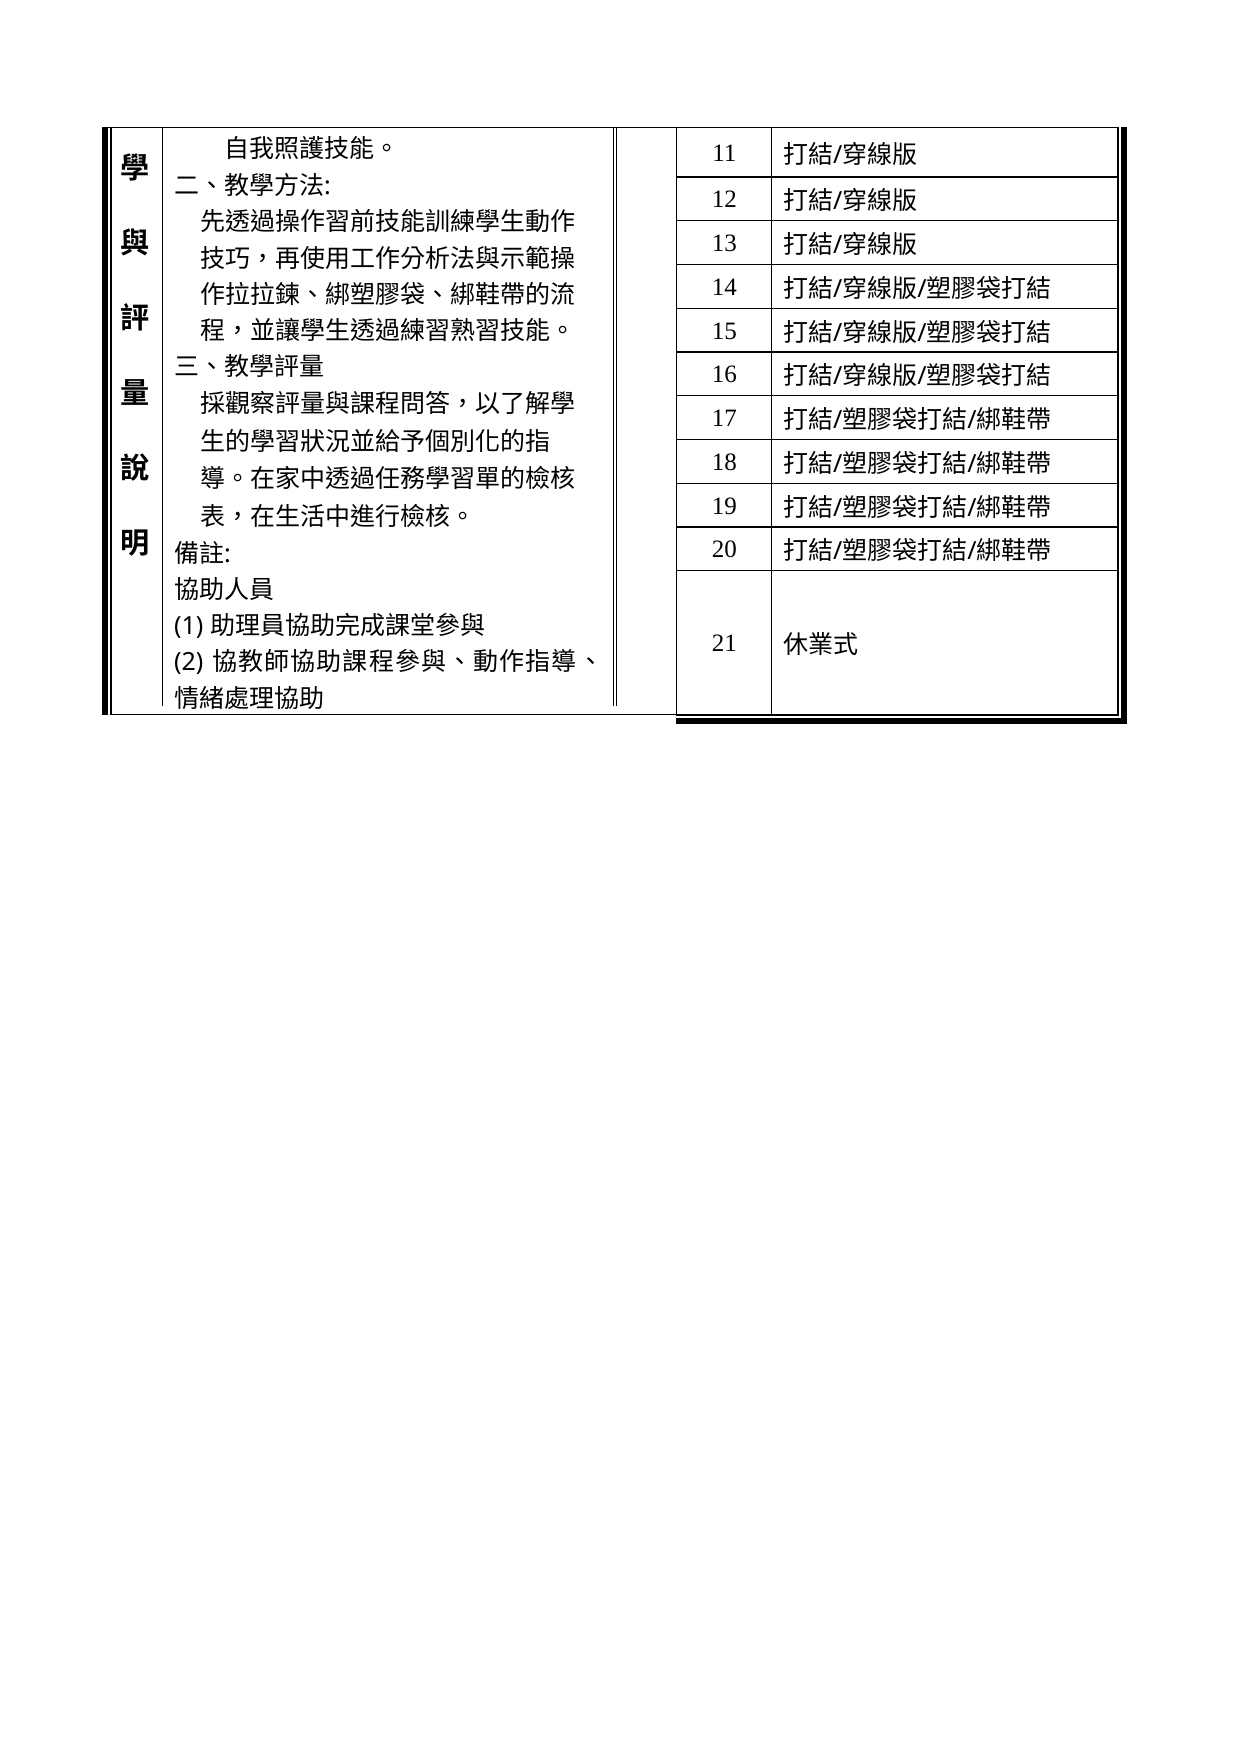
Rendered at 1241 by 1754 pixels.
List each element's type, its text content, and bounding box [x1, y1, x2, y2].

table_cell 14 [677, 265, 771, 308]
table_cell 16 [677, 353, 771, 395]
table_cell 打結/穿線版 [772, 178, 1117, 220]
table_cell 11 [677, 128, 771, 176]
table_cell 打結/塑膠袋打結/綁鞋帶 [772, 440, 1117, 483]
table_cell 打結/穿線版 [772, 221, 1117, 264]
table_cell 打結/塑膠袋打結/綁鞋帶 [772, 528, 1117, 570]
table_cell 打結/穿線版/塑膠袋打結 [772, 353, 1117, 395]
table_cell 15 [677, 309, 771, 351]
table_cell 打結/穿線版/塑膠袋打結 [772, 265, 1117, 308]
table_cell 打結/穿線版 [772, 128, 1117, 176]
table_cell 休業式 [772, 571, 1117, 714]
table_cell 17 [677, 396, 771, 439]
table_cell 13 [677, 221, 771, 264]
table_cell 19 [677, 484, 771, 526]
table_cell 打結/塑膠袋打結/綁鞋帶 [772, 396, 1117, 439]
table_cell 打結/塑膠袋打結/綁鞋帶 [772, 484, 1117, 526]
table_cell 20 [677, 528, 771, 570]
table_cell 打結/穿線版/塑膠袋打結 [772, 309, 1117, 351]
table_cell 18 [677, 440, 771, 483]
table_cell 21 [677, 571, 771, 714]
table_cell 12 [677, 178, 771, 220]
